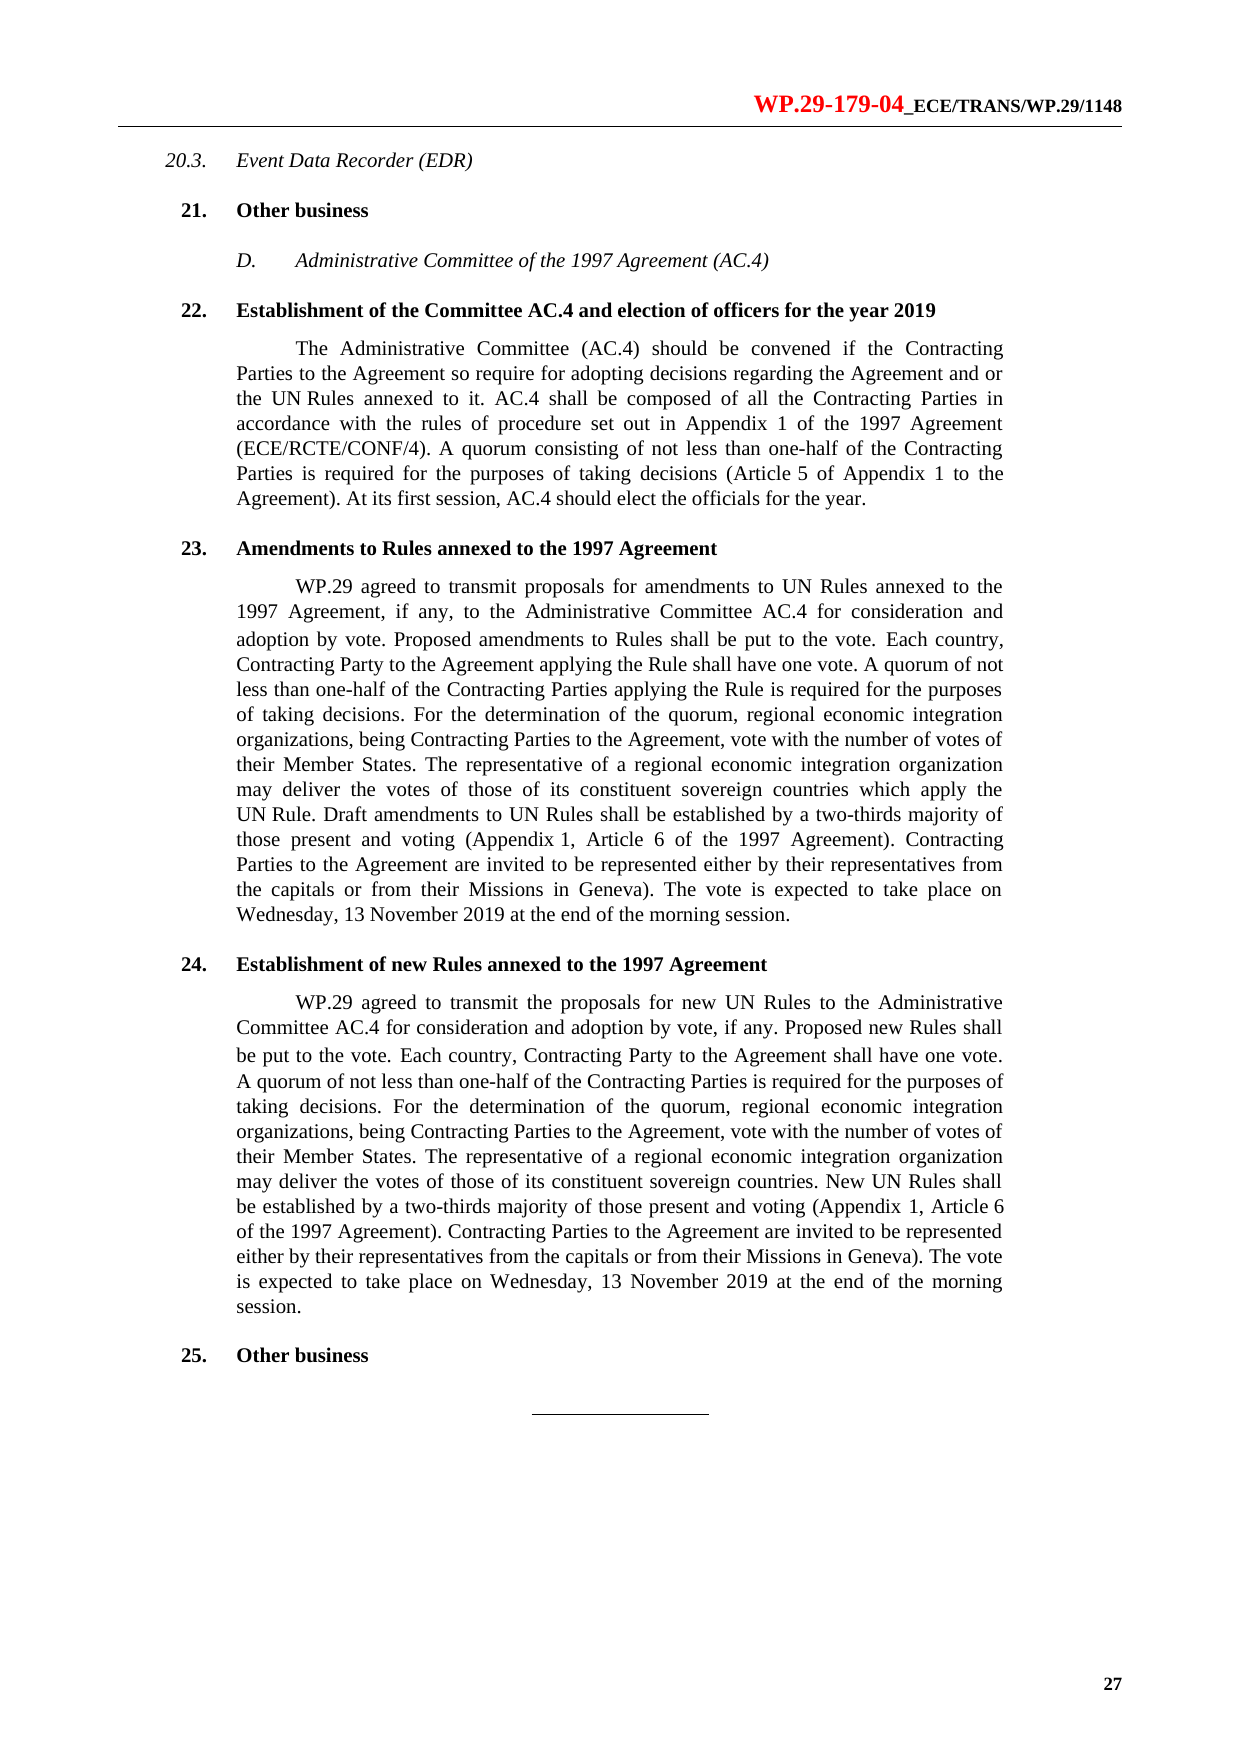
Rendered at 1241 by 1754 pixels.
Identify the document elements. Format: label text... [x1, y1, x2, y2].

text WP.29 agreed to transmit proposals for amendments to UN Rules annexed to the 1997 Agreement, if any, to the Administrative Committee AC.4 for consideration and adoption by vote. Proposed amendments to Rules shall be put to the vote. Each country, Contracting Party to the Agreement applying the Rule shall have one vote. A quorum of not less than one-half of the Contracting Parties applying the Rule is required for the purposes of taking decisions. For the determination of the quorum, regional economic integration organizations, being Contracting Parties to the Agreement, vote with the number of votes of their Member States. The representative of a regional economic integration organization may deliver the votes of those of its constituent sovereign countries which apply the UN Rule. Draft amendments to UN Rules shall be established by a two-thirds majority of those present and voting (Appendix 1, Article 6 of the 1997 Agreement). Contracting Parties to the Agreement are invited to be represented either by their representatives from the capitals or from their Missions in Geneva). The vote is expected to take place on Wednesday, 13 November 2019 at the end of the morning session. [236, 573, 1004, 926]
text 20.3. Event Data Recorder (EDR) [118, 148, 1004, 173]
text 21. Other business [118, 198, 1004, 223]
text WP.29 agreed to transmit the proposals for new UN Rules to the Administrative Committee AC.4 for consideration and adoption by vote, if any. Proposed new Rules shall be put to the vote. Each country, Contracting Party to the Agreement shall have one vote. A quorum of not less than one-half of the Contracting Parties is required for the purposes of taking decisions. For the determination of the quorum, regional economic integration organizations, being Contracting Parties to the Agreement, vote with the number of votes of their Member States. The representative of a regional economic integration organization may deliver the votes of those of its constituent sovereign countries. New UN Rules shall be established by a two-thirds majority of those present and voting (Appendix 1, Article 6 of the 1997 Agreement). Contracting Parties to the Agreement are invited to be represented either by their representatives from the capitals or from their Missions in Geneva). The vote is expected to take place on Wednesday, 13 November 2019 at the end of the morning session. [236, 989, 1004, 1318]
text D. Administrative Committee of the 1997 Agreement (AC.4) [118, 248, 1004, 273]
text 24. Establishment of new Rules annexed to the 1997 Agreement [118, 951, 1004, 976]
text 25. Other business [118, 1343, 1004, 1368]
text 23. Amendments to Rules annexed to the 1997 Agreement [118, 535, 1004, 560]
text The Administrative Committee (AC.4) should be convened if the Contracting Parties to the Agreement so require for adopting decisions regarding the Agreement and or the UN Rules annexed to it. AC.4 shall be composed of all the Contracting Parties in accordance with the rules of procedure set out in Appendix 1 of the 1997 Agreement (ECE/RCTE/CONF/4). A quorum consisting of not less than one-half of the Contracting Parties is required for the purposes of taking decisions (Article 5 of Appendix 1 to the Agreement). At its first session, AC.4 should elect the officials for the year. [236, 335, 1004, 510]
text 22. Establishment of the Committee AC.4 and election of officers for the year 2019 [118, 298, 1004, 323]
